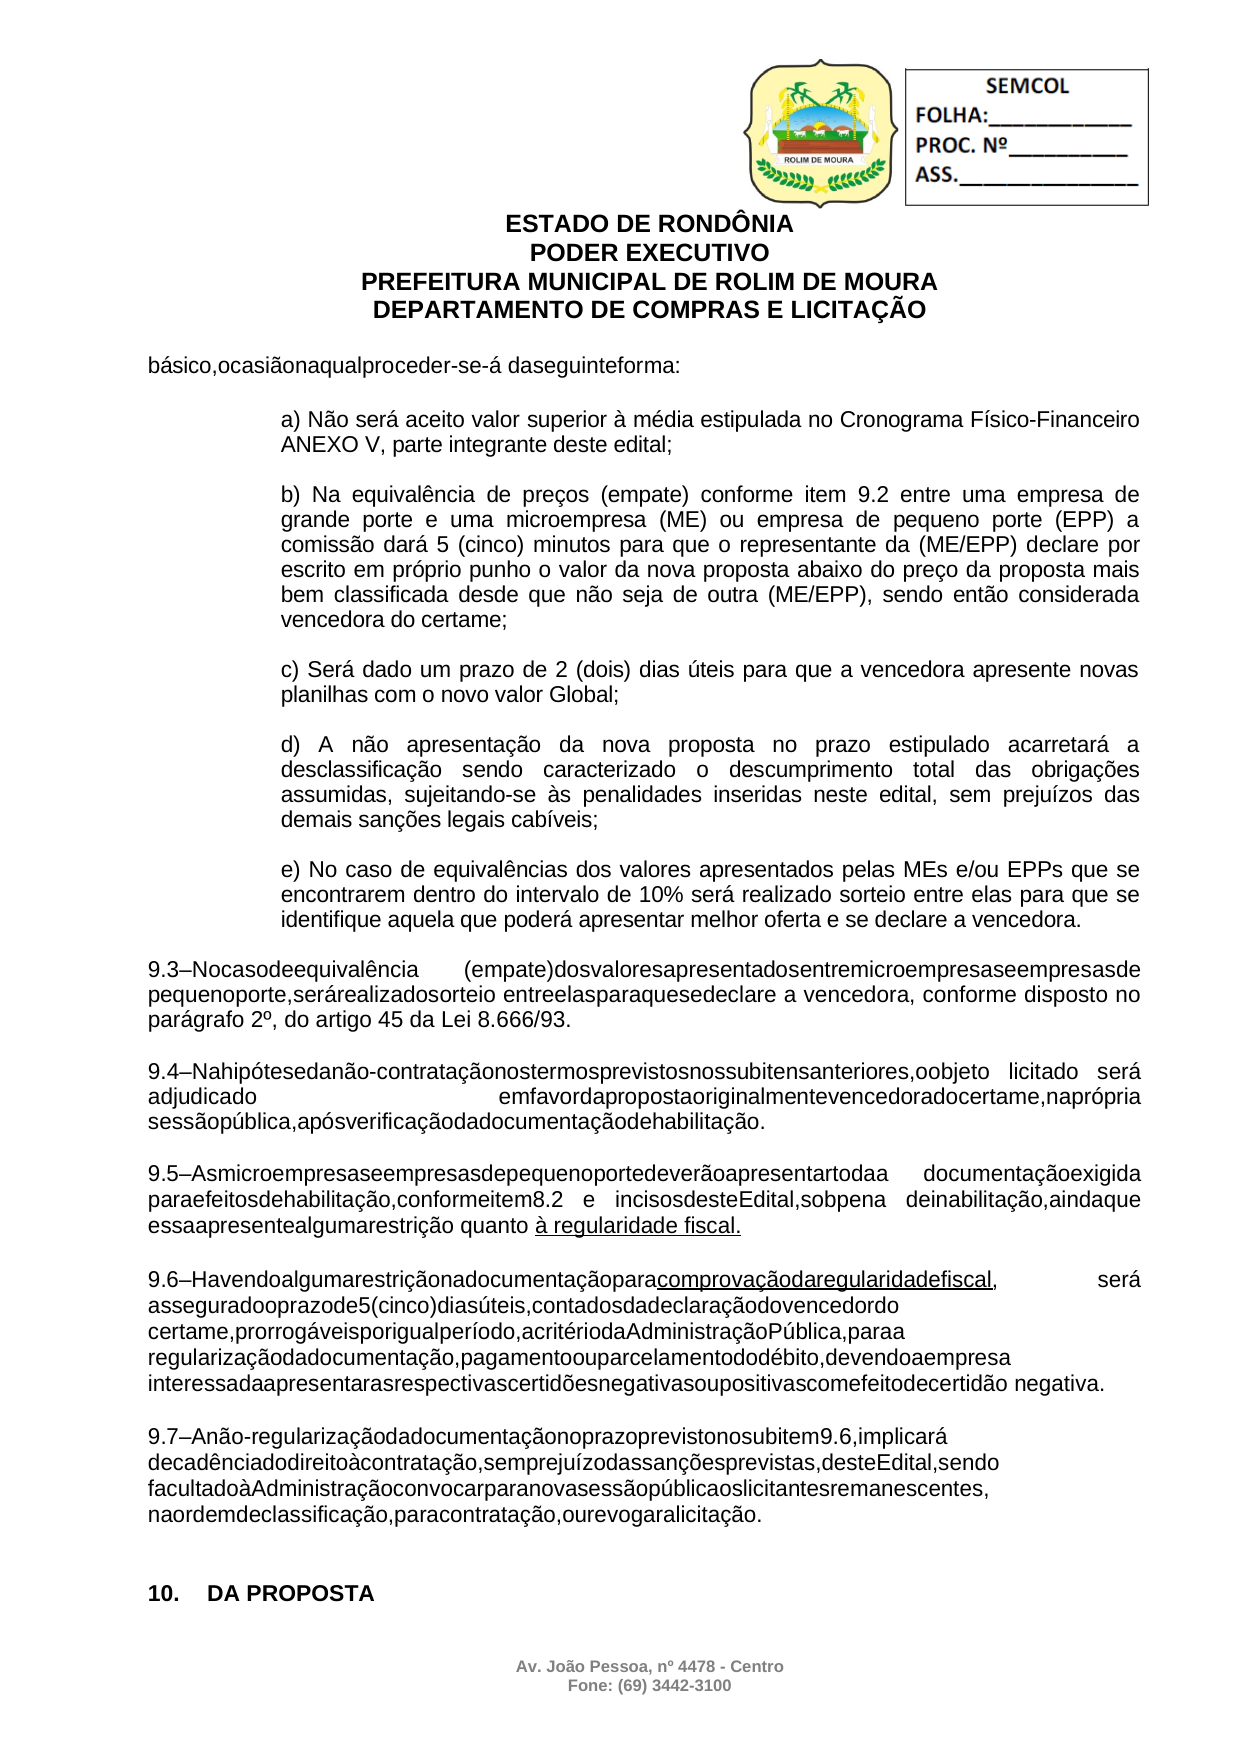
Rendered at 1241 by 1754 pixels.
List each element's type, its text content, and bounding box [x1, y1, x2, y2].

text 9.4–Nahipótesedanão-contrataçãonostermosprevistosnossubitensanteriores,oobjeto licitado será adjudicado emfavordapropostaoriginalmentevencedoradocertame,naprópria sessãopública,apósverificaçãodadocumentaçãodehabilitação. [148, 1059, 1141, 1134]
text 10. DA PROPOSTA [148, 1580, 1152, 1607]
text d) A não apresentação da nova proposta no prazo estipulado acarretará a desclassificação sendo caracterizado o descumprimento total das obrigações assumidas, sujeitando-se às penalidades inseridas neste edital, sem prejuízos das demais sanções legais cabíveis; [281, 732, 1141, 832]
text a) Não será aceito valor superior à média estipulada no Cronograma Físico-Financeiro ANEXO V, parte integrante deste edital; [281, 407, 1141, 457]
picture [742, 59, 899, 209]
text 9.3–Nocasodeequivalência (empate)dosvaloresapresentadosentremicroempresaseempresasde pequenoporte,serárealizadosorteio entreelasparaquesedeclare a vencedora, conforme disposto no parágrafo 2º, do artigo 45 da Lei 8.666/93. [148, 957, 1141, 1032]
text e) No caso de equivalências dos valores apresentados pelas MEs e/ou EPPs que se encontrarem dentro do intervalo de 10% será realizado sorteio entre elas para que se identifique aquela que poderá apresentar melhor oferta e se declare a vencedora. [281, 857, 1141, 932]
text b) Na equivalência de preços (empate) conforme item 9.2 entre uma empresa de grande porte e uma microempresa (ME) ou empresa de pequeno porte (EPP) a comissão dará 5 (cinco) minutos para que o representante da (ME/EPP) declare por escrito em próprio punho o valor da nova proposta abaixo do preço da proposta mais bem classificada desde que não seja de outra (ME/EPP), sendo então considerada vencedora do certame; [281, 482, 1141, 632]
text 9.6–Havendoalgumarestriçãonadocumentaçãoparacomprovaçãodaregularidadefiscal, será asseguradooprazode5(cinco)diasúteis,contadosdadeclaraçãodovencedordo certame,prorrogáveisporigualperíodo,acritériodaAdministraçãoPública,paraa regularizaçãodadocumentação,pagamentoouparcelamentododébito,devendoaempresa interessadaapresentarasrespectivascertidõesnegativasoupositivascomefeitodecertidão negativa. [148, 1266, 1141, 1396]
text 9.7–Anão-regularizaçãodadocumentaçãonoprazoprevistonosubitem9.6,implicará decadênciadodireitoàcontratação,semprejuízodassançõesprevistas,desteEdital,sendo facultadoàAdministraçãoconvocarparanovasessãopúblicaoslicitantesremanescentes, naordemdeclassificação,paracontratação,ourevogaralicitação. [148, 1423, 1141, 1528]
text c) Será dado um prazo de 2 (dois) dias úteis para que a vencedora apresente novas planilhas com o novo valor Global; [281, 657, 1141, 707]
text 9.5–Asmicroempresaseempresasdepequenoportedeverãoapresentartodaa documentaçãoexigida paraefeitosdehabilitação,conformeitem8.2 e incisosdesteEdital,sobpena deinabilitação,aindaque essaapresentealgumarestrição quanto à regularidade fiscal. [148, 1161, 1141, 1239]
